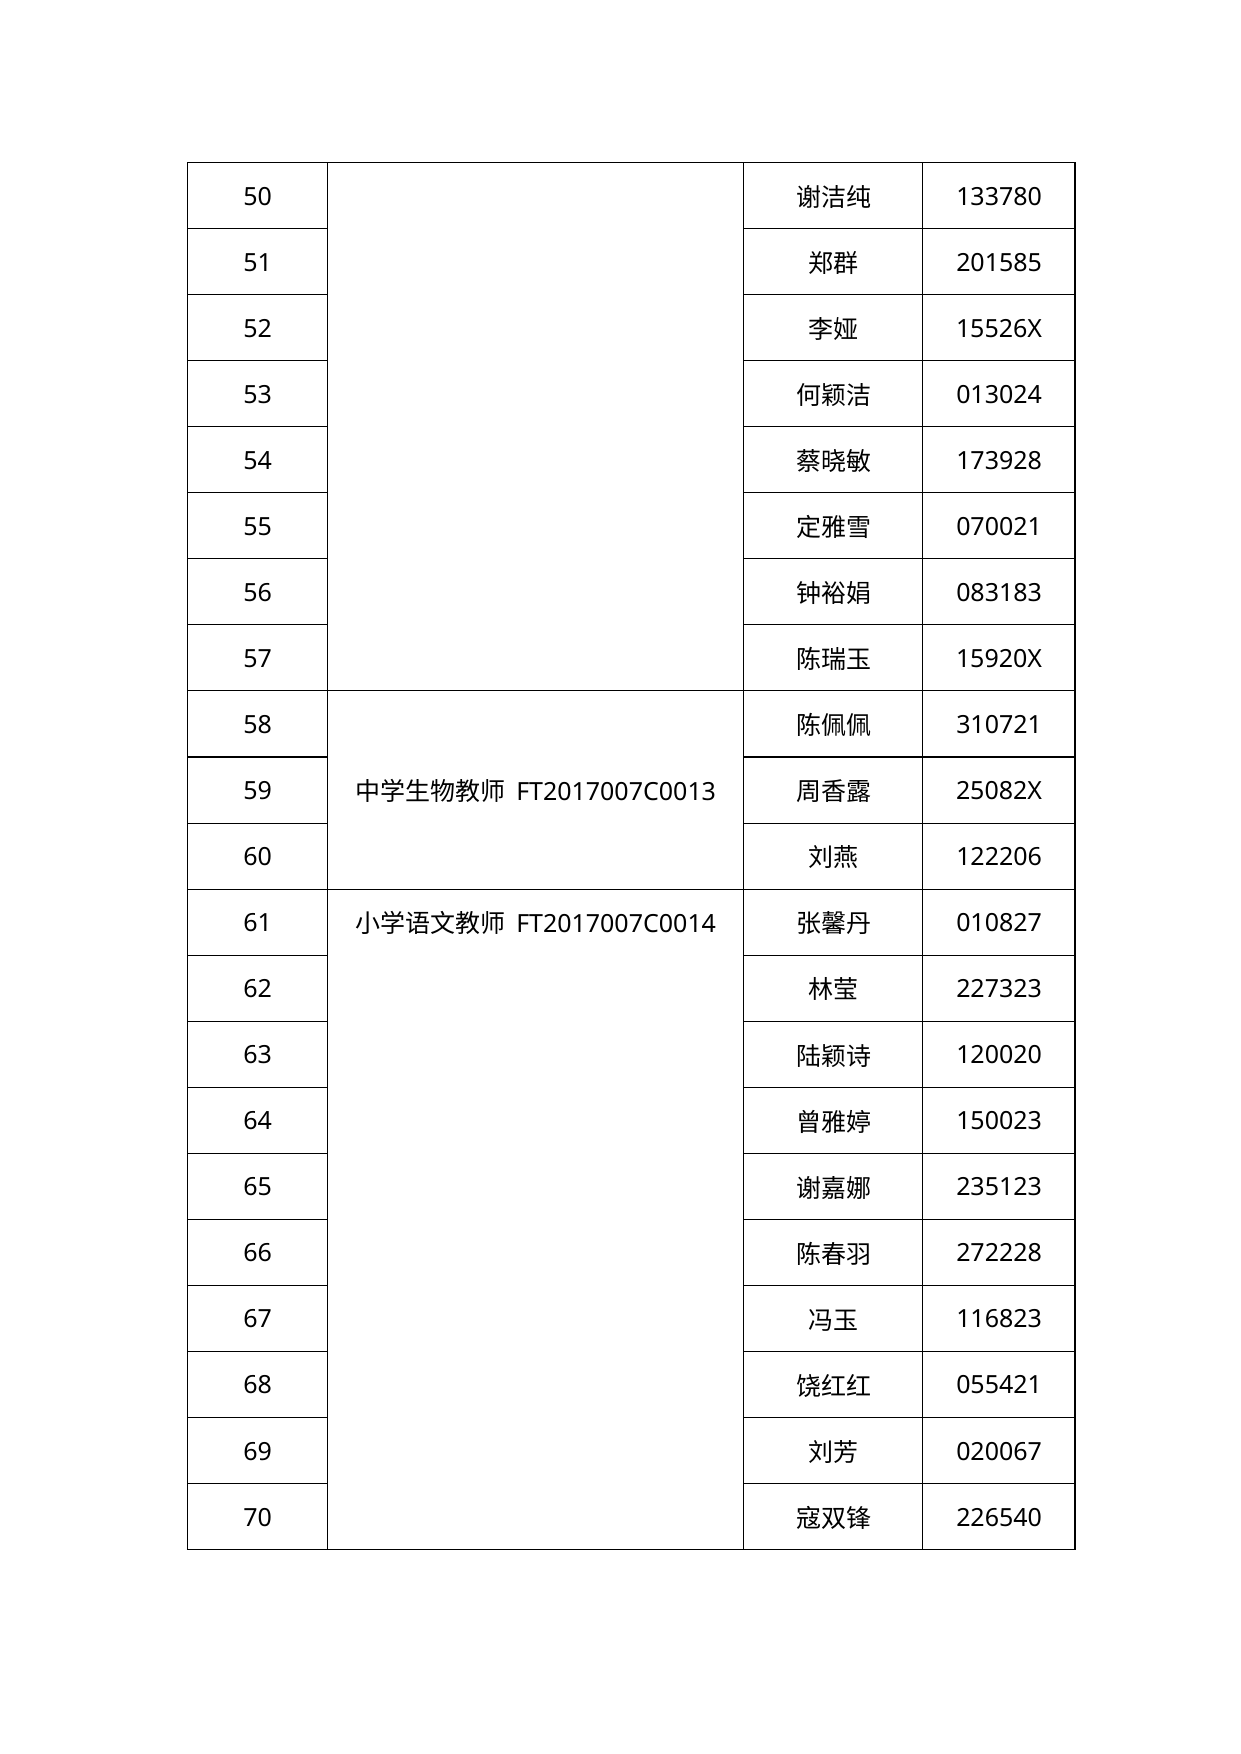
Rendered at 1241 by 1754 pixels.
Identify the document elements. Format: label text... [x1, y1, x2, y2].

table_cell 刘燕 [744, 824, 922, 888]
table_cell 谢嘉娜 [744, 1154, 922, 1219]
table_cell 钟裕娟 [744, 559, 922, 624]
table_cell 52 [188, 295, 327, 360]
table_cell 64 [188, 1088, 327, 1153]
table_cell 15526X [923, 295, 1074, 360]
table_cell 谢洁纯 [744, 163, 922, 228]
table_cell 57 [188, 625, 327, 690]
table_cell 65 [188, 1154, 327, 1219]
table_cell 69 [188, 1418, 327, 1483]
table_cell 70 [188, 1484, 327, 1549]
table_cell 15920X [923, 625, 1074, 690]
table_cell 刘芳 [744, 1418, 922, 1483]
table_cell 51 [188, 229, 327, 294]
table_cell 173928 [923, 427, 1074, 492]
table_cell 60 [188, 824, 327, 888]
table_cell 林莹 [744, 956, 922, 1021]
table_cell 何颖洁 [744, 361, 922, 426]
table_cell 李娅 [744, 295, 922, 360]
table_cell 54 [188, 427, 327, 492]
table_cell 曾雅婷 [744, 1088, 922, 1153]
table_cell 陈春羽 [744, 1220, 922, 1285]
table_cell 235123 [923, 1154, 1074, 1219]
table_cell 120020 [923, 1022, 1074, 1087]
table_cell 59 [188, 758, 327, 822]
table_cell 083183 [923, 559, 1074, 624]
table_cell 020067 [923, 1418, 1074, 1483]
table_cell 郑群 [744, 229, 922, 294]
table_cell 226540 [923, 1484, 1074, 1549]
table_cell 122206 [923, 824, 1074, 888]
table_cell 饶红红 [744, 1352, 922, 1417]
table_cell 150023 [923, 1088, 1074, 1153]
table_cell 寇双锋 [744, 1484, 922, 1549]
table_cell 定雅雪 [744, 493, 922, 558]
table_cell 63 [188, 1022, 327, 1087]
table_cell 055421 [923, 1352, 1074, 1417]
table_cell 冯玉 [744, 1286, 922, 1351]
table_cell 010827 [923, 890, 1074, 954]
table_cell 50 [188, 163, 327, 228]
table_cell 53 [188, 361, 327, 426]
table_cell 陆颖诗 [744, 1022, 922, 1087]
table_cell 蔡晓敏 [744, 427, 922, 492]
table_cell 62 [188, 956, 327, 1021]
table_cell 133780 [923, 163, 1074, 228]
table_cell 227323 [923, 956, 1074, 1021]
table_cell 61 [188, 890, 327, 954]
table_cell 201585 [923, 229, 1074, 294]
table_cell 55 [188, 493, 327, 558]
table_cell 56 [188, 559, 327, 624]
table_cell 25082X [923, 758, 1074, 822]
table_cell 中学生物教师 FT2017007C0013 [328, 691, 743, 888]
table_cell 张馨丹 [744, 890, 922, 954]
table_cell 陈佩佩 [744, 691, 922, 756]
table_cell 116823 [923, 1286, 1074, 1351]
table_cell 68 [188, 1352, 327, 1417]
table_cell 013024 [923, 361, 1074, 426]
table_cell 070021 [923, 493, 1074, 558]
table_cell 66 [188, 1220, 327, 1285]
table_cell 58 [188, 691, 327, 756]
table_cell 67 [188, 1286, 327, 1351]
table_cell 310721 [923, 691, 1074, 756]
table_cell 周香露 [744, 758, 922, 822]
table_cell 272228 [923, 1220, 1074, 1285]
table_cell 陈瑞玉 [744, 625, 922, 690]
table_cell 小学语文教师 FT2017007C0014 [328, 890, 743, 1549]
